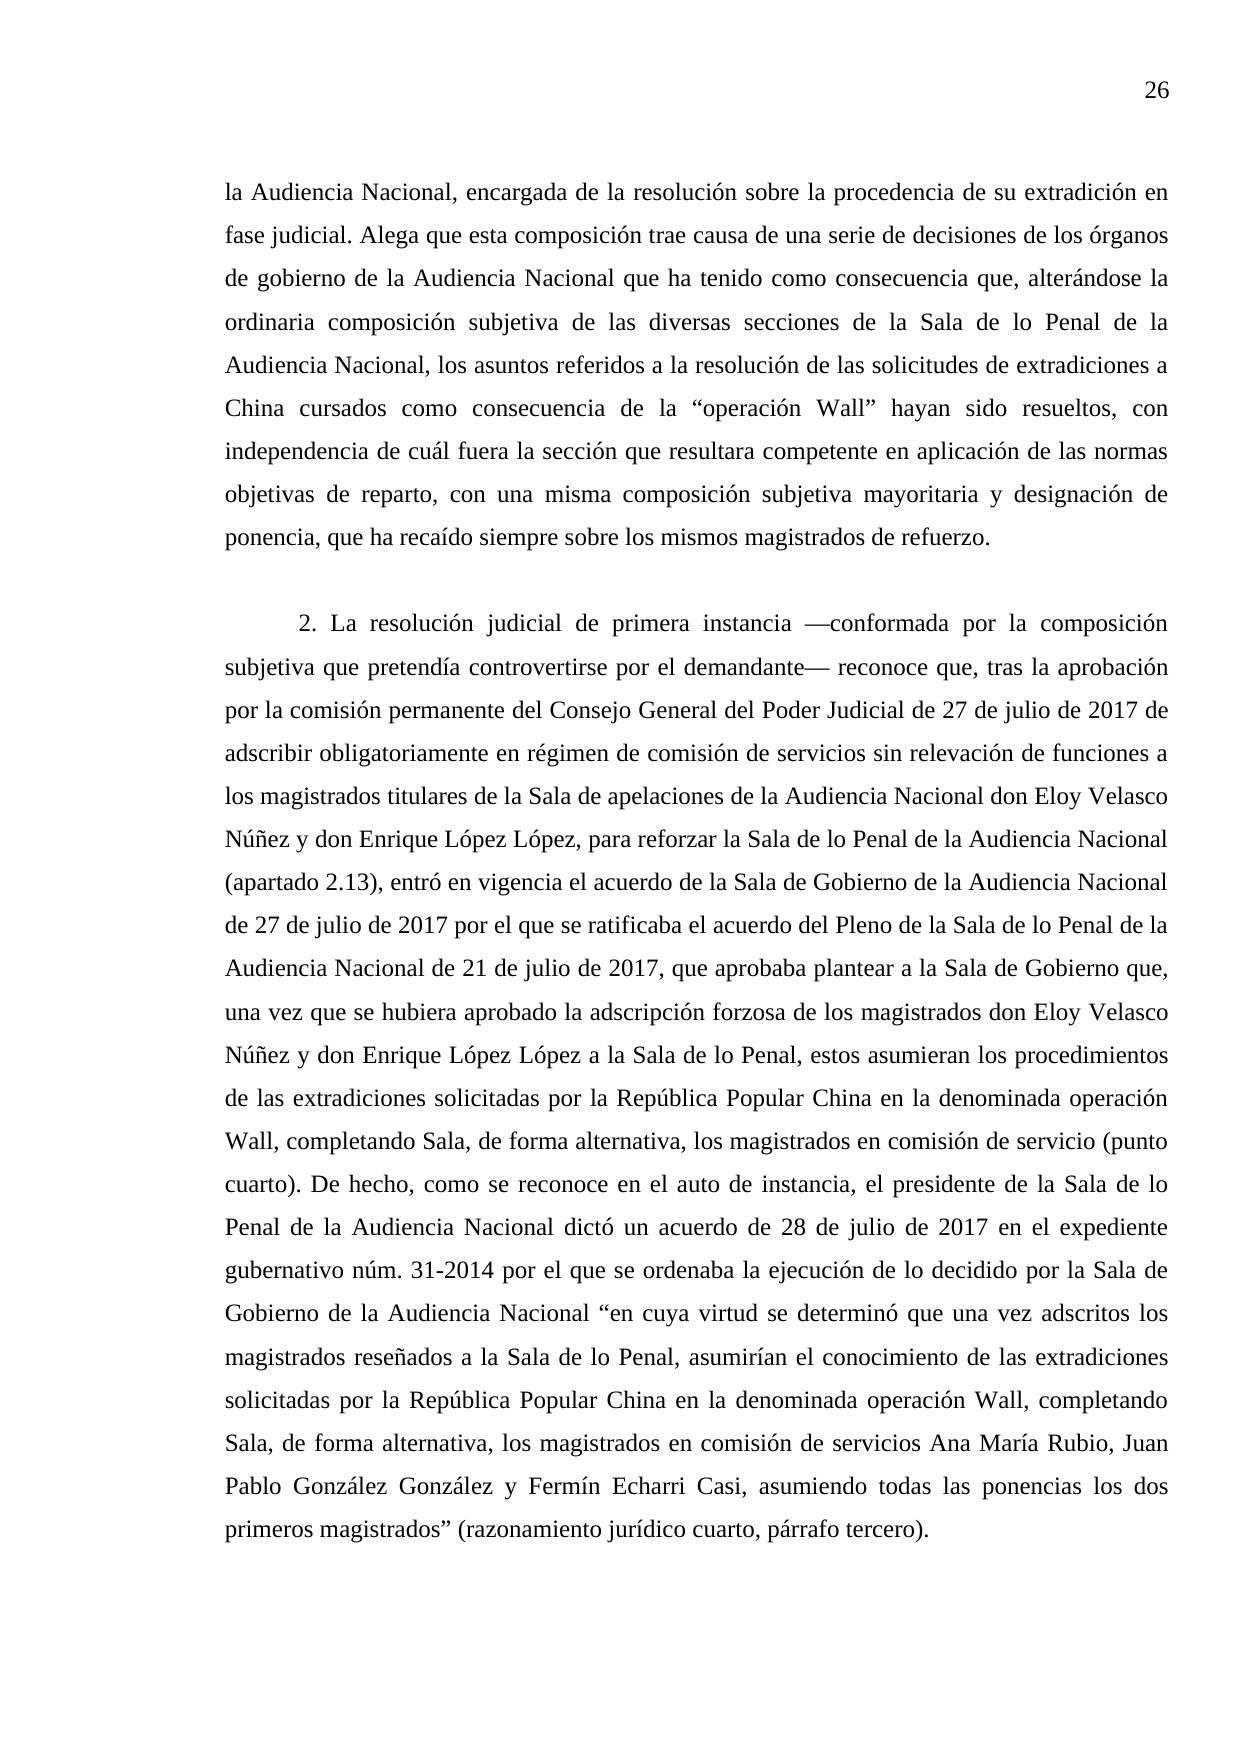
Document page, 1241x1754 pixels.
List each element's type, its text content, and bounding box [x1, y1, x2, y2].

text 2. La resolución judicial de primera instancia —conformada por la composición subjetiva que pretendía controvertirse por el demandante— reconoce que, tras la aprobación por la comisión permanente del Consejo General del Poder Judicial de 27 de julio de 2017 de adscribir obligatoriamente en régimen de comisión de servicios sin relevación de funciones a los magistrados titulares de la Sala de apelaciones de la Audiencia Nacional don Eloy Velasco Núñez y don Enrique López López, para reforzar la Sala de lo Penal de la Audiencia Nacional (apartado 2.13), entró en vigencia el acuerdo de la Sala de Gobierno de la Audiencia Nacional de 27 de julio de 2017 por el que se ratificaba el acuerdo del Pleno de la Sala de lo Penal de la Audiencia Nacional de 21 de julio de 2017, que aprobaba plantear a la Sala de Gobierno que, una vez que se hubiera aprobado la adscripción forzosa de los magistrados don Eloy Velasco Núñez y don Enrique López López a la Sala de lo Penal, estos asumieran los procedimientos de las extradiciones solicitadas por la República Popular China en la denominada operación Wall, completando Sala, de forma alternativa, los magistrados en comisión de servicio (punto cuarto). De hecho, como se reconoce en el auto de instancia, el presidente de la Sala de lo Penal de la Audiencia Nacional dictó un acuerdo de 28 de julio de 2017 en el expediente gubernativo núm. 31-2014 por el que se ordenaba la ejecución de lo decidido por la Sala de Gobierno de la Audiencia Nacional “en cuya virtud se determinó que una vez adscritos los magistrados reseñados a la Sala de lo Penal, asumirían el conocimiento de las extradiciones solicitadas por la República Popular China en la denominada operación Wall, completando Sala, de forma alternativa, los magistrados en comisión de servicios Ana María Rubio, Juan Pablo González González y Fermín Echarri Casi, asumiendo todas las ponencias los dos primeros magistrados” (razonamiento jurídico cuarto, párrafo tercero). [224, 608, 1169, 1543]
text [224, 177, 1169, 551]
